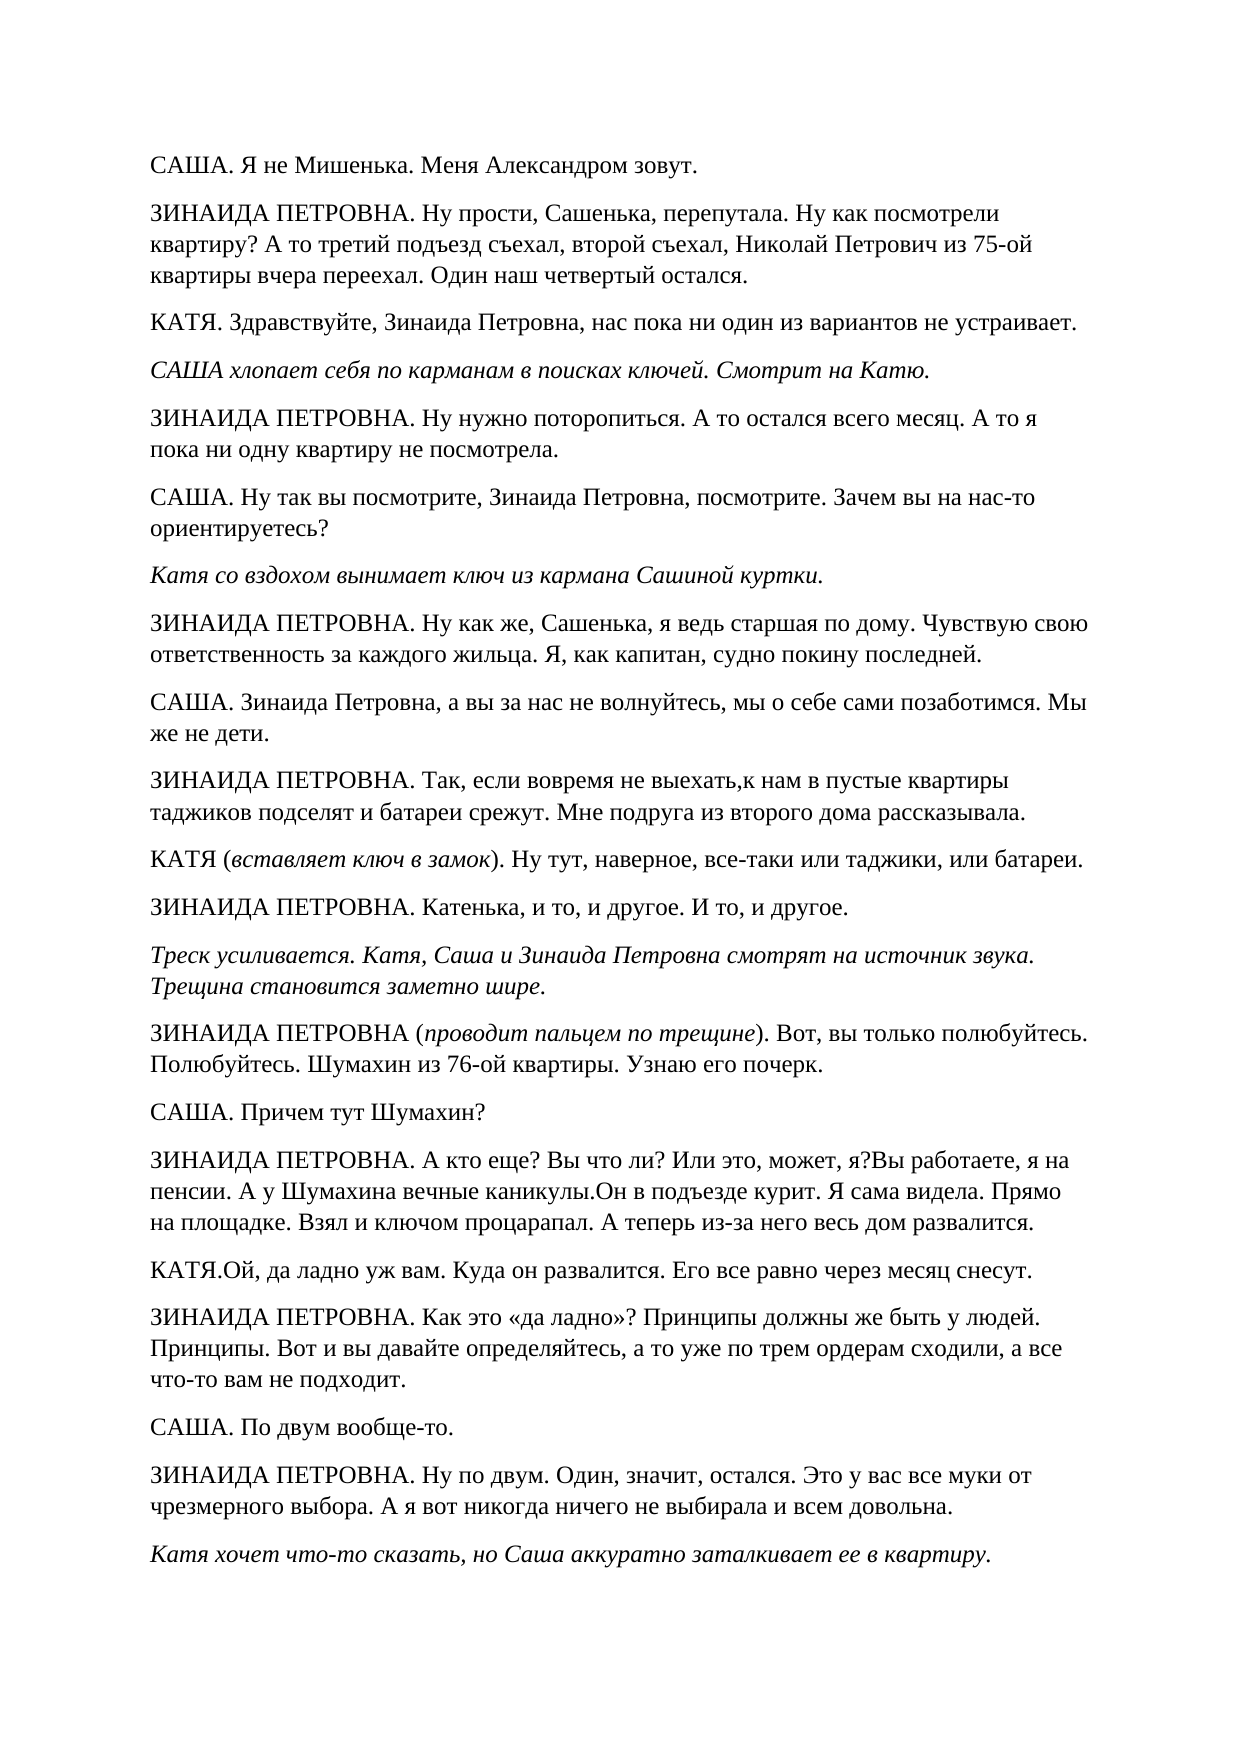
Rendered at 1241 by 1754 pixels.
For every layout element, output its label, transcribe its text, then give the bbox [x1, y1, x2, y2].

text Катя со вздохом вынимает ключ из кармана Сашиной куртки. [150, 560, 1090, 589]
text САША. Зинаида Петровна, а вы за нас не волнуйтесь, мы о себе сами позаботимся. Мы же не дети. [150, 687, 1090, 747]
text ЗИНАИДА ПЕТРОВНА. Ну как же, Сашенька, я ведь старшая по дому. Чувствую свою ответственность за каждого жильца. Я, как капитан, судно покину последней. [150, 608, 1090, 668]
text КАТЯ.Ой, да ладно уж вам. Куда он развалится. Его все равно через месяц снесут. [150, 1255, 1090, 1283]
text Катя хочет что-то сказать, но Саша аккуратно заталкивает ее в квартиру. [150, 1539, 1090, 1567]
text САША. По двум вообще-то. [150, 1412, 1090, 1441]
text ЗИНАИДА ПЕТРОВНА (проводит пальцем по трещине). Вот, вы только полюбуйтесь. Полюбуйтесь. Шумахин из 76-ой квартиры. Узнаю его почерк. [150, 1018, 1090, 1078]
text ЗИНАИДА ПЕТРОВНА. Ну по двум. Один, значит, остался. Это у вас все муки от чрезмерного выбора. А я вот никогда ничего не выбирала и всем довольна. [150, 1460, 1090, 1520]
text КАТЯ (вставляет ключ в замок). Ну тут, наверное, все-таки или таджики, или батареи. [150, 844, 1090, 873]
text САША. Ну так вы посмотрите, Зинаида Петровна, посмотрите. Зачем вы на нас-то ориентируетесь? [150, 482, 1090, 541]
text ЗИНАИДА ПЕТРОВНА. Как это «да ладно»? Принципы должны же быть у людей. Принципы. Вот и вы давайте определяйтесь, а то уже по трем ордерам сходили, а все что-то вам не подходит. [150, 1302, 1090, 1393]
text ЗИНАИДА ПЕТРОВНА. Ну нужно поторопиться. А то остался всего месяц. А то я пока ни одну квартиру не посмотрела. [150, 403, 1090, 463]
text САША. Я не Мишенька. Меня Александром зовут. [150, 150, 1090, 179]
text САША. Причем тут Шумахин? [150, 1097, 1090, 1126]
text ЗИНАИДА ПЕТРОВНА. Катенька, и то, и другое. И то, и другое. [150, 892, 1090, 921]
text ЗИНАИДА ПЕТРОВНА. Так, если вовремя не выехать,к нам в пустые квартиры таджиков подселят и батареи срежут. Мне подруга из второго дома рассказывала. [150, 766, 1090, 825]
text САША хлопает себя по карманам в поисках ключей. Смотрит на Катю. [150, 355, 1090, 384]
text ЗИНАИДА ПЕТРОВНА. Ну прости, Сашенька, перепутала. Ну как посмотрели квартиру? А то третий подъезд съехал, второй съехал, Николай Петрович из 75-ой квартиры вчера переехал. Один наш четвертый остался. [150, 198, 1090, 288]
text Треск усиливается. Катя, Саша и Зинаида Петровна смотрят на источник звука. Трещина становится заметно шире. [150, 940, 1090, 999]
text ЗИНАИДА ПЕТРОВНА. А кто еще? Вы что ли? Или это, может, я?Вы работаете, я на пенсии. А у Шумахина вечные каникулы.Он в подъезде курит. Я сама видела. Прямо на площадке. Взял и ключом процарапал. А теперь из-за него весь дом развалится. [150, 1145, 1090, 1236]
text КАТЯ. Здравствуйте, Зинаида Петровна, нас пока ни один из вариантов не устраивает. [150, 307, 1090, 336]
